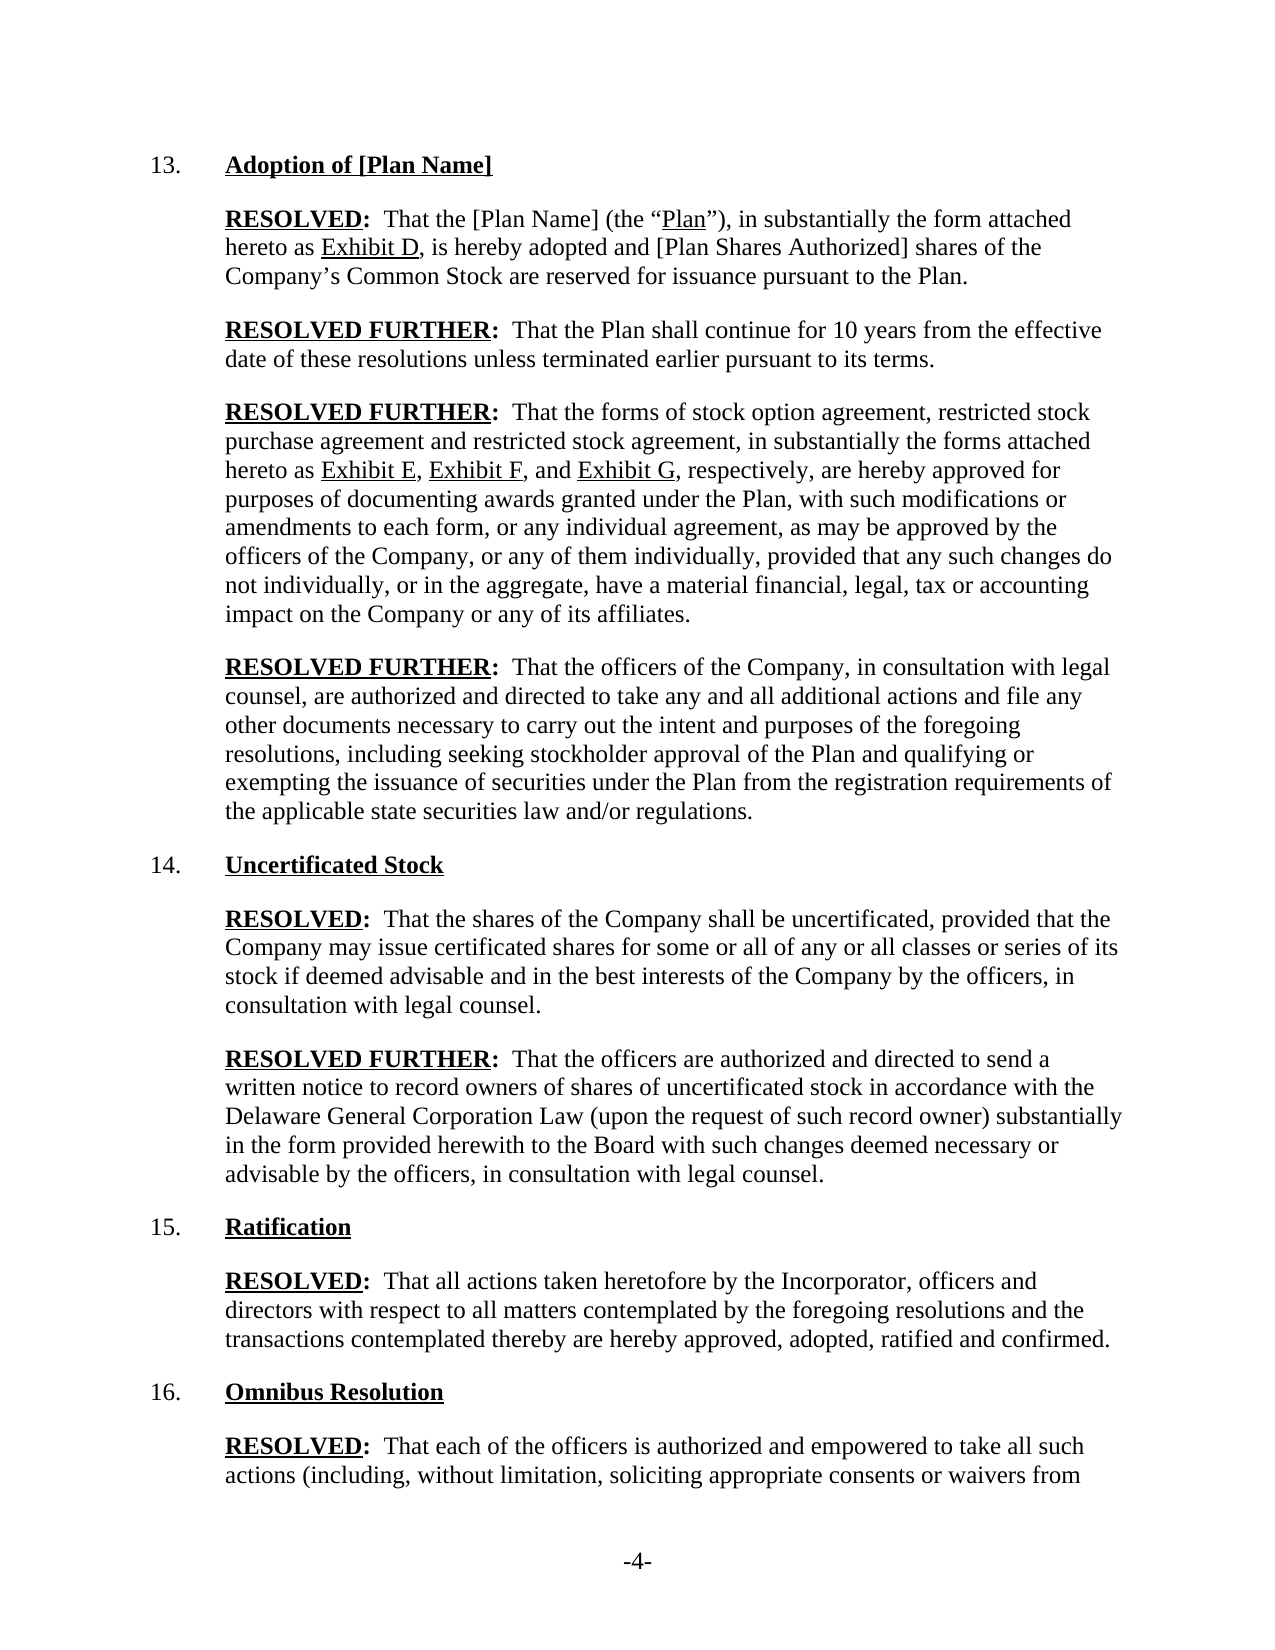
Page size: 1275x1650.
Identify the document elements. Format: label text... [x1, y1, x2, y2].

text Omnibus Resolution [150, 1377, 1125, 1406]
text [225, 1431, 1125, 1489]
text RESOLVED: That the shares of the Company shall be uncertificated, provided that the Company may issue certificated shares for some or all of any or all classes or series of its stock if deemed advisable and in the best interests of the Company by the officers, in consultation with legal counsel. [225, 904, 1125, 1019]
text RESOLVED FURTHER: That the officers of the Company, in consultation with legal counsel, are authorized and directed to take any and all additional actions and file any other documents necessary to carry out the intent and purposes of the foregoing resolutions, including seeking stockholder approval of the Plan and qualifying or exempting the issuance of securities under the Plan from the registration requirements of the applicable state securities law and/or regulations. [225, 652, 1125, 825]
text RESOLVED FURTHER: That the officers are authorized and directed to send a written notice to record owners of shares of uncertificated stock in accordance with the Delaware General Corporation Law (upon the request of such record owner) substantially in the form provided herewith to the Board with such changes deemed necessary or advisable by the officers, in consultation with legal counsel. [225, 1044, 1125, 1187]
text Adoption of [Plan Name] [150, 150, 1125, 179]
text RESOLVED FURTHER: That the forms of stock option agreement, restricted stock purchase agreement and restricted stock agreement, in substantially the forms attached hereto as Exhibit E, Exhibit F, and Exhibit G, respectively, are hereby approved for purposes of documenting awards granted under the Plan, with such modifications or amendments to each form, or any individual agreement, as may be approved by the officers of the Company, or any of them individually, provided that any such changes do not individually, or in the aggregate, have a material financial, legal, tax or accounting impact on the Company or any of its affiliates. [225, 397, 1125, 627]
text RESOLVED: That the [Plan Name] (the “Plan”), in substantially the form attached hereto as Exhibit D, is hereby adopted and [Plan Shares Authorized] shares of the Company’s Common Stock are reserved for issuance pursuant to the Plan. [225, 204, 1125, 290]
text Uncertificated Stock [150, 850, 1125, 879]
text Ratification [150, 1212, 1125, 1241]
text RESOLVED: That all actions taken heretofore by the Incorporator, officers and directors with respect to all matters contemplated by the foregoing resolutions and the transactions contemplated thereby are hereby approved, adopted, ratified and confirmed. [225, 1266, 1125, 1352]
text RESOLVED FURTHER: That the Plan shall continue for 10 years from the effective date of these resolutions unless terminated earlier pursuant to its terms. [225, 315, 1125, 372]
